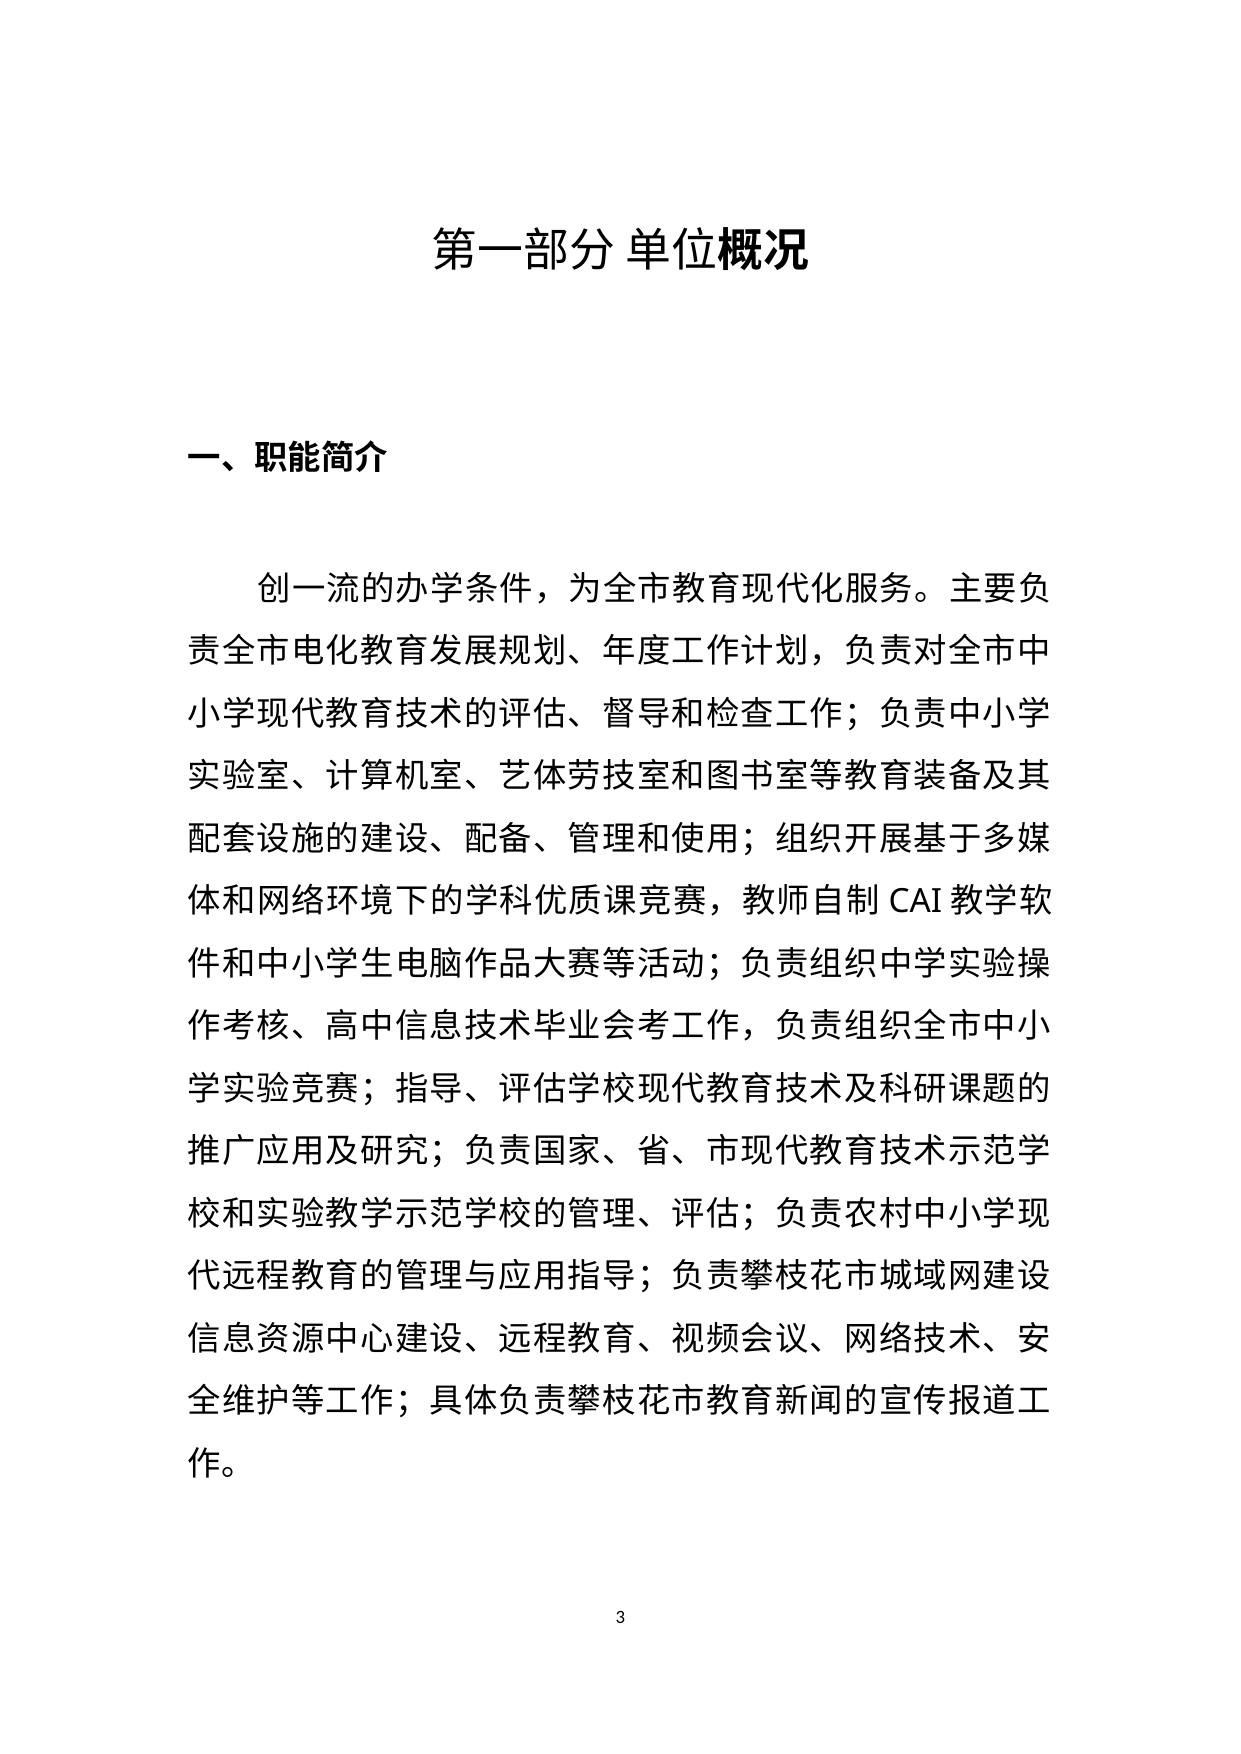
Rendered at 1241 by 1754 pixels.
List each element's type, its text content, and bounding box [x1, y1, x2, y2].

subtitle 一、职能简介 [187, 423, 1053, 488]
text 创一流的办学条件，为全市教育现代化服务。主要负责全市电化教育发展规划、年度工作计划，负责对全市中小学现代教育技术的评估、督导和检查工作；负责中小学实验室、计算机室、艺体劳技室和图书室等教育装备及其配套设施的建设、配备、管理和使用；组织开展基于多媒体和网络环境下的学科优质课竞赛，教师自制CAI教学软件和中小学生电脑作品大赛等活动；负责组织中学实验操作考核、高中信息技术毕业会考工作，负责组织全市中小学实验竞赛；指导、评估学校现代教育技术及科研课题的推广应用及研究；负责国家、省、市现代教育技术示范学校和实验教学示范学校的管理、评估；负责农村中小学现代远程教育的管理与应用指导；负责攀枝花市城域网建设、信息资源中心建设、远程教育、视频会议、网络技术、安全维护等工作；具体负责攀枝花市教育新闻的宣传报道工作。 [187, 550, 1053, 1487]
subtitle 第一部分 单位概况 [187, 197, 1053, 295]
